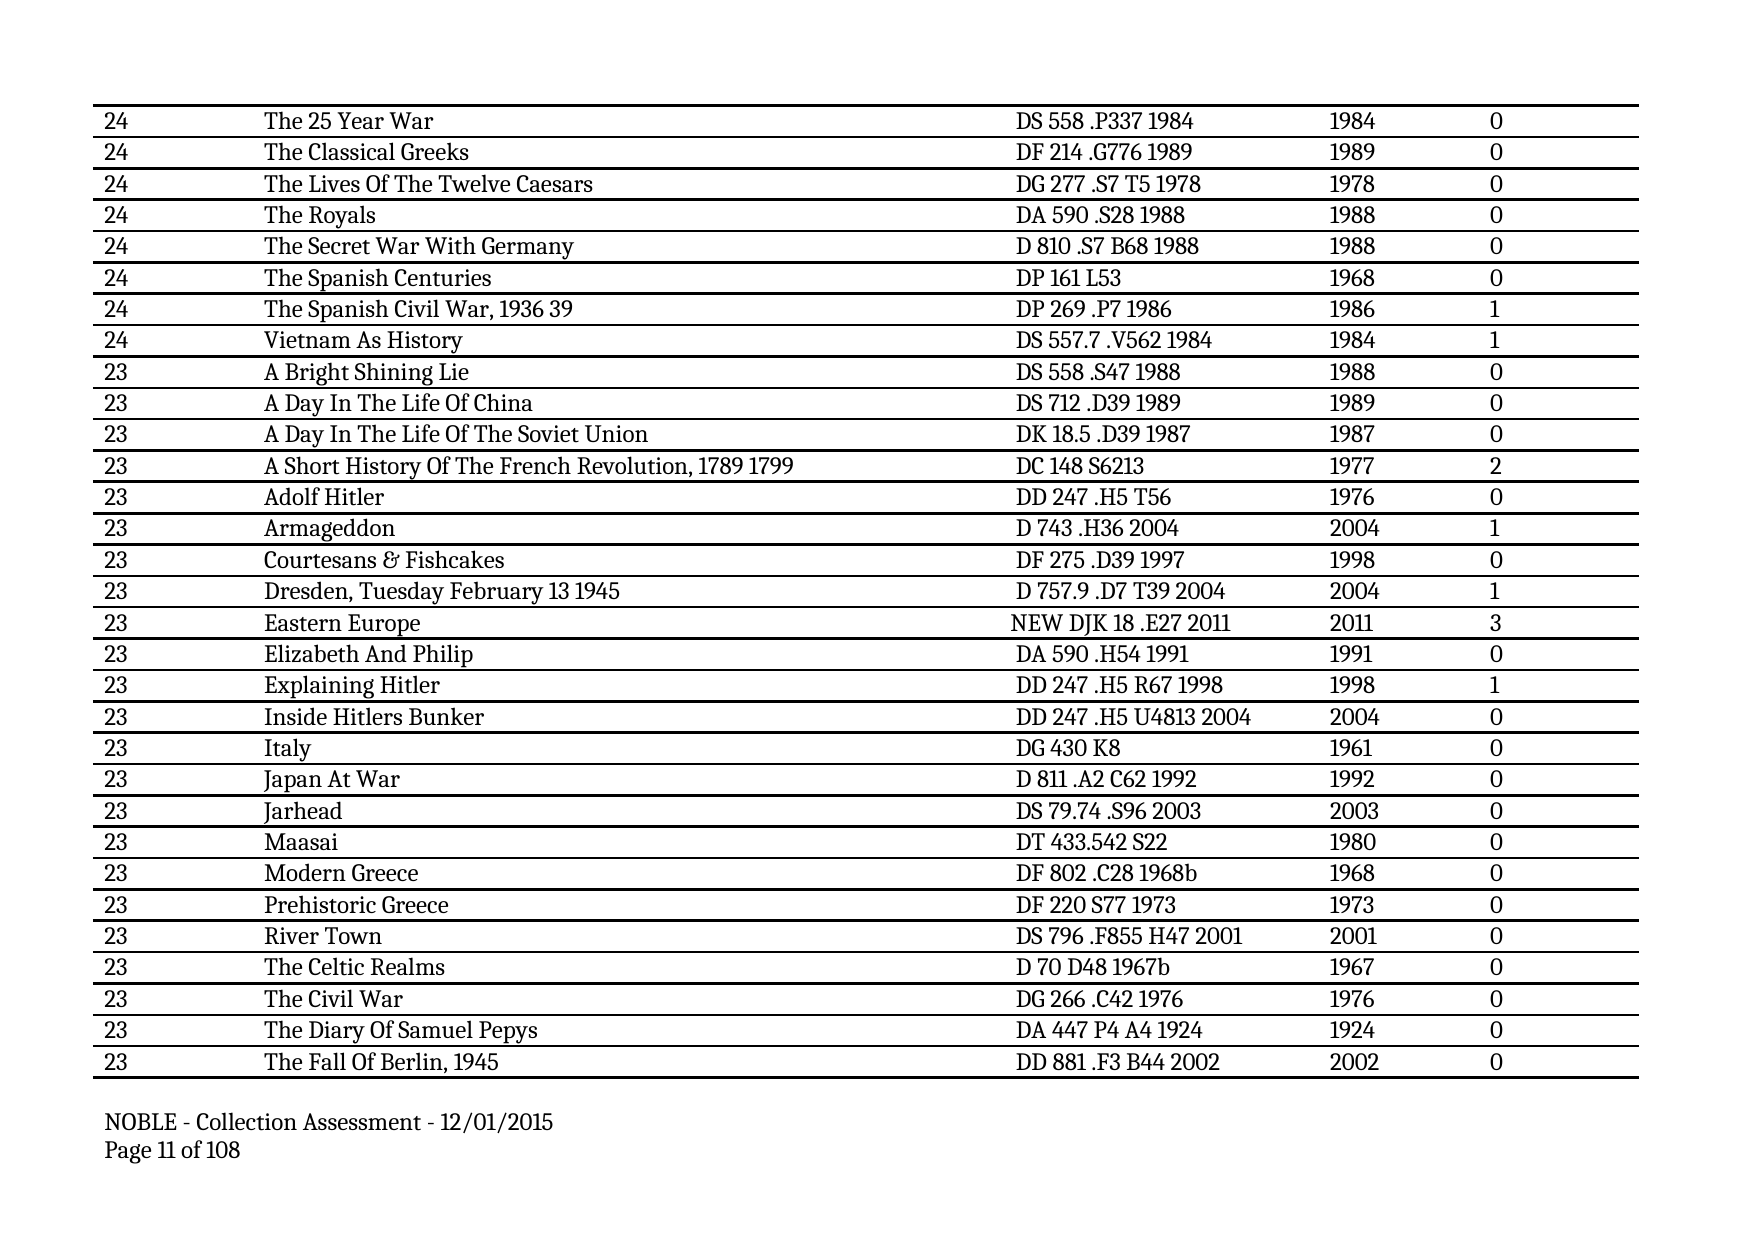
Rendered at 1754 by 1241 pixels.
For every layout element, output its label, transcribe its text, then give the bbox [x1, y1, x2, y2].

table_cell 1 [1479, 295, 1638, 324]
table_cell 1986 [1319, 295, 1478, 324]
table_cell A Short History Of The French Revolution, 1789 1799 [253, 452, 999, 480]
table_cell 1977 [1319, 452, 1478, 480]
table_cell 23 [93, 546, 253, 574]
table_cell The Spanish Civil War, 1936 39 [253, 295, 999, 324]
table_cell 0 [1479, 797, 1638, 825]
table_cell 23 [93, 1047, 253, 1076]
table_cell DG 430 K8 [999, 734, 1319, 763]
table_cell A Day In The Life Of The Soviet Union [253, 420, 999, 449]
table_cell 1967 [1319, 953, 1478, 982]
table_cell 23 [93, 389, 253, 418]
table_cell 0 [1479, 953, 1638, 982]
table_cell The Lives Of The Twelve Caesars [253, 170, 999, 198]
table_cell 1998 [1319, 546, 1478, 574]
table_cell 1980 [1319, 828, 1478, 857]
table_cell 0 [1479, 107, 1638, 136]
table_cell 1989 [1319, 389, 1478, 418]
table_cell 1987 [1319, 420, 1478, 449]
table_cell The Secret War With Germany [253, 232, 999, 261]
table_cell 0 [1479, 420, 1638, 449]
table_cell DS 557.7 .V562 1984 [999, 326, 1319, 355]
table_cell DA 590 .S28 1988 [999, 201, 1319, 229]
table_cell 2001 [1319, 922, 1478, 951]
table_cell 23 [93, 797, 253, 825]
table_cell 2004 [1319, 577, 1478, 606]
table_cell DC 148 S6213 [999, 452, 1319, 480]
table_cell DA 447 P4 A4 1924 [999, 1016, 1319, 1045]
table_cell 0 [1479, 734, 1638, 763]
table_cell DD 247 .H5 R67 1998 [999, 671, 1319, 700]
table_cell 1 [1479, 671, 1638, 700]
table_cell DP 269 .P7 1986 [999, 295, 1319, 324]
table_cell 0 [1479, 138, 1638, 167]
table_cell Jarhead [253, 797, 999, 825]
table_cell Dresden, Tuesday February 13 1945 [253, 577, 999, 606]
table_cell Italy [253, 734, 999, 763]
table_cell The Civil War [253, 985, 999, 1013]
table_cell 24 [93, 295, 253, 324]
table_cell DS 558 .S47 1988 [999, 358, 1319, 386]
table_cell 0 [1479, 1016, 1638, 1045]
table_cell D 743 .H36 2004 [999, 515, 1319, 543]
table_cell D 757.9 .D7 T39 2004 [999, 577, 1319, 606]
table_cell 1984 [1319, 107, 1478, 136]
table_cell 2 [1479, 452, 1638, 480]
table_cell 1968 [1319, 264, 1478, 292]
table_cell 1976 [1319, 985, 1478, 1013]
table_cell Prehistoric Greece [253, 891, 999, 919]
table_cell The Fall Of Berlin, 1945 [253, 1047, 999, 1076]
table_cell 1924 [1319, 1016, 1478, 1045]
table_cell DF 214 .G776 1989 [999, 138, 1319, 167]
table_cell Courtesans & Fishcakes [253, 546, 999, 574]
table_cell 3 [1479, 608, 1638, 637]
table_cell DG 266 .C42 1976 [999, 985, 1319, 1013]
table_cell DD 247 .H5 U4813 2004 [999, 703, 1319, 731]
table_cell 24 [93, 138, 253, 167]
table_cell 0 [1479, 828, 1638, 857]
table_cell 23 [93, 703, 253, 731]
table_cell 0 [1479, 1047, 1638, 1076]
table_cell 0 [1479, 922, 1638, 951]
table_cell NEW DJK 18 .E27 2011 [999, 608, 1319, 637]
table_cell Explaining Hitler [253, 671, 999, 700]
table_cell DT 433.542 S22 [999, 828, 1319, 857]
table_cell DD 881 .F3 B44 2002 [999, 1047, 1319, 1076]
table_cell 23 [93, 1016, 253, 1045]
table_cell 24 [93, 107, 253, 136]
table_cell 23 [93, 765, 253, 794]
table_cell 23 [93, 734, 253, 763]
table_cell 23 [93, 922, 253, 951]
table_cell 2002 [1319, 1047, 1478, 1076]
table_cell River Town [253, 922, 999, 951]
table_cell 1978 [1319, 170, 1478, 198]
table_cell 24 [93, 170, 253, 198]
table_cell 23 [93, 671, 253, 700]
table_cell 0 [1479, 170, 1638, 198]
table_cell 1 [1479, 326, 1638, 355]
table_cell 0 [1479, 389, 1638, 418]
table_cell DD 247 .H5 T56 [999, 483, 1319, 512]
table_cell 1988 [1319, 358, 1478, 386]
table_cell 23 [93, 985, 253, 1013]
table_cell 23 [93, 577, 253, 606]
table_cell 2003 [1319, 797, 1478, 825]
table_cell 1 [1479, 515, 1638, 543]
table_cell 2011 [1319, 608, 1478, 637]
table_cell DS 558 .P337 1984 [999, 107, 1319, 136]
table_cell 23 [93, 452, 253, 480]
table_cell 23 [93, 608, 253, 637]
table_cell 1961 [1319, 734, 1478, 763]
table_cell 2004 [1319, 515, 1478, 543]
table_cell 1976 [1319, 483, 1478, 512]
table_cell 0 [1479, 703, 1638, 731]
table_cell 23 [93, 891, 253, 919]
table_cell The Celtic Realms [253, 953, 999, 982]
table_cell 0 [1479, 985, 1638, 1013]
table_cell 23 [93, 828, 253, 857]
table_cell 23 [93, 859, 253, 888]
table_cell DS 712 .D39 1989 [999, 389, 1319, 418]
table_cell 0 [1479, 358, 1638, 386]
table_cell 1998 [1319, 671, 1478, 700]
table_cell Vietnam As History [253, 326, 999, 355]
table_cell 24 [93, 264, 253, 292]
table_cell 0 [1479, 859, 1638, 888]
table_cell 1992 [1319, 765, 1478, 794]
table_cell 24 [93, 201, 253, 229]
table_cell 1988 [1319, 201, 1478, 229]
table_cell Eastern Europe [253, 608, 999, 637]
table_cell A Bright Shining Lie [253, 358, 999, 386]
table_cell DA 590 .H54 1991 [999, 640, 1319, 668]
table_cell 0 [1479, 640, 1638, 668]
table_cell 2004 [1319, 703, 1478, 731]
table_cell 23 [93, 953, 253, 982]
table_cell 0 [1479, 201, 1638, 229]
table_cell 23 [93, 640, 253, 668]
table_cell 0 [1479, 891, 1638, 919]
table_cell Maasai [253, 828, 999, 857]
table_cell Armageddon [253, 515, 999, 543]
table_cell 0 [1479, 264, 1638, 292]
table_cell Inside Hitlers Bunker [253, 703, 999, 731]
table_cell 1991 [1319, 640, 1478, 668]
table_cell DK 18.5 .D39 1987 [999, 420, 1319, 449]
table_cell Modern Greece [253, 859, 999, 888]
table_cell The Diary Of Samuel Pepys [253, 1016, 999, 1045]
table_cell DG 277 .S7 T5 1978 [999, 170, 1319, 198]
table_cell 1989 [1319, 138, 1478, 167]
table_cell A Day In The Life Of China [253, 389, 999, 418]
table_cell The Classical Greeks [253, 138, 999, 167]
table_cell DP 161 L53 [999, 264, 1319, 292]
table_cell The 25 Year War [253, 107, 999, 136]
table_cell Adolf Hitler [253, 483, 999, 512]
table_cell 23 [93, 483, 253, 512]
table_cell 1968 [1319, 859, 1478, 888]
table_cell 1984 [1319, 326, 1478, 355]
table_cell DF 220 S77 1973 [999, 891, 1319, 919]
table_cell 0 [1479, 483, 1638, 512]
table_cell The Royals [253, 201, 999, 229]
table_cell D 811 .A2 C62 1992 [999, 765, 1319, 794]
table_cell DS 796 .F855 H47 2001 [999, 922, 1319, 951]
table_cell 24 [93, 326, 253, 355]
table_cell 0 [1479, 232, 1638, 261]
table_cell Japan At War [253, 765, 999, 794]
table_cell Elizabeth And Philip [253, 640, 999, 668]
table_cell 23 [93, 515, 253, 543]
table_cell 0 [1479, 546, 1638, 574]
table_cell DF 802 .C28 1968b [999, 859, 1319, 888]
table_cell The Spanish Centuries [253, 264, 999, 292]
table_cell 1973 [1319, 891, 1478, 919]
table_cell 24 [93, 232, 253, 261]
table_cell 0 [1479, 765, 1638, 794]
table_cell DS 79.74 .S96 2003 [999, 797, 1319, 825]
table_cell 23 [93, 358, 253, 386]
table_cell D 70 D48 1967b [999, 953, 1319, 982]
table_cell D 810 .S7 B68 1988 [999, 232, 1319, 261]
table_cell 23 [93, 420, 253, 449]
table_cell 1 [1479, 577, 1638, 606]
table_cell DF 275 .D39 1997 [999, 546, 1319, 574]
table_cell 1988 [1319, 232, 1478, 261]
